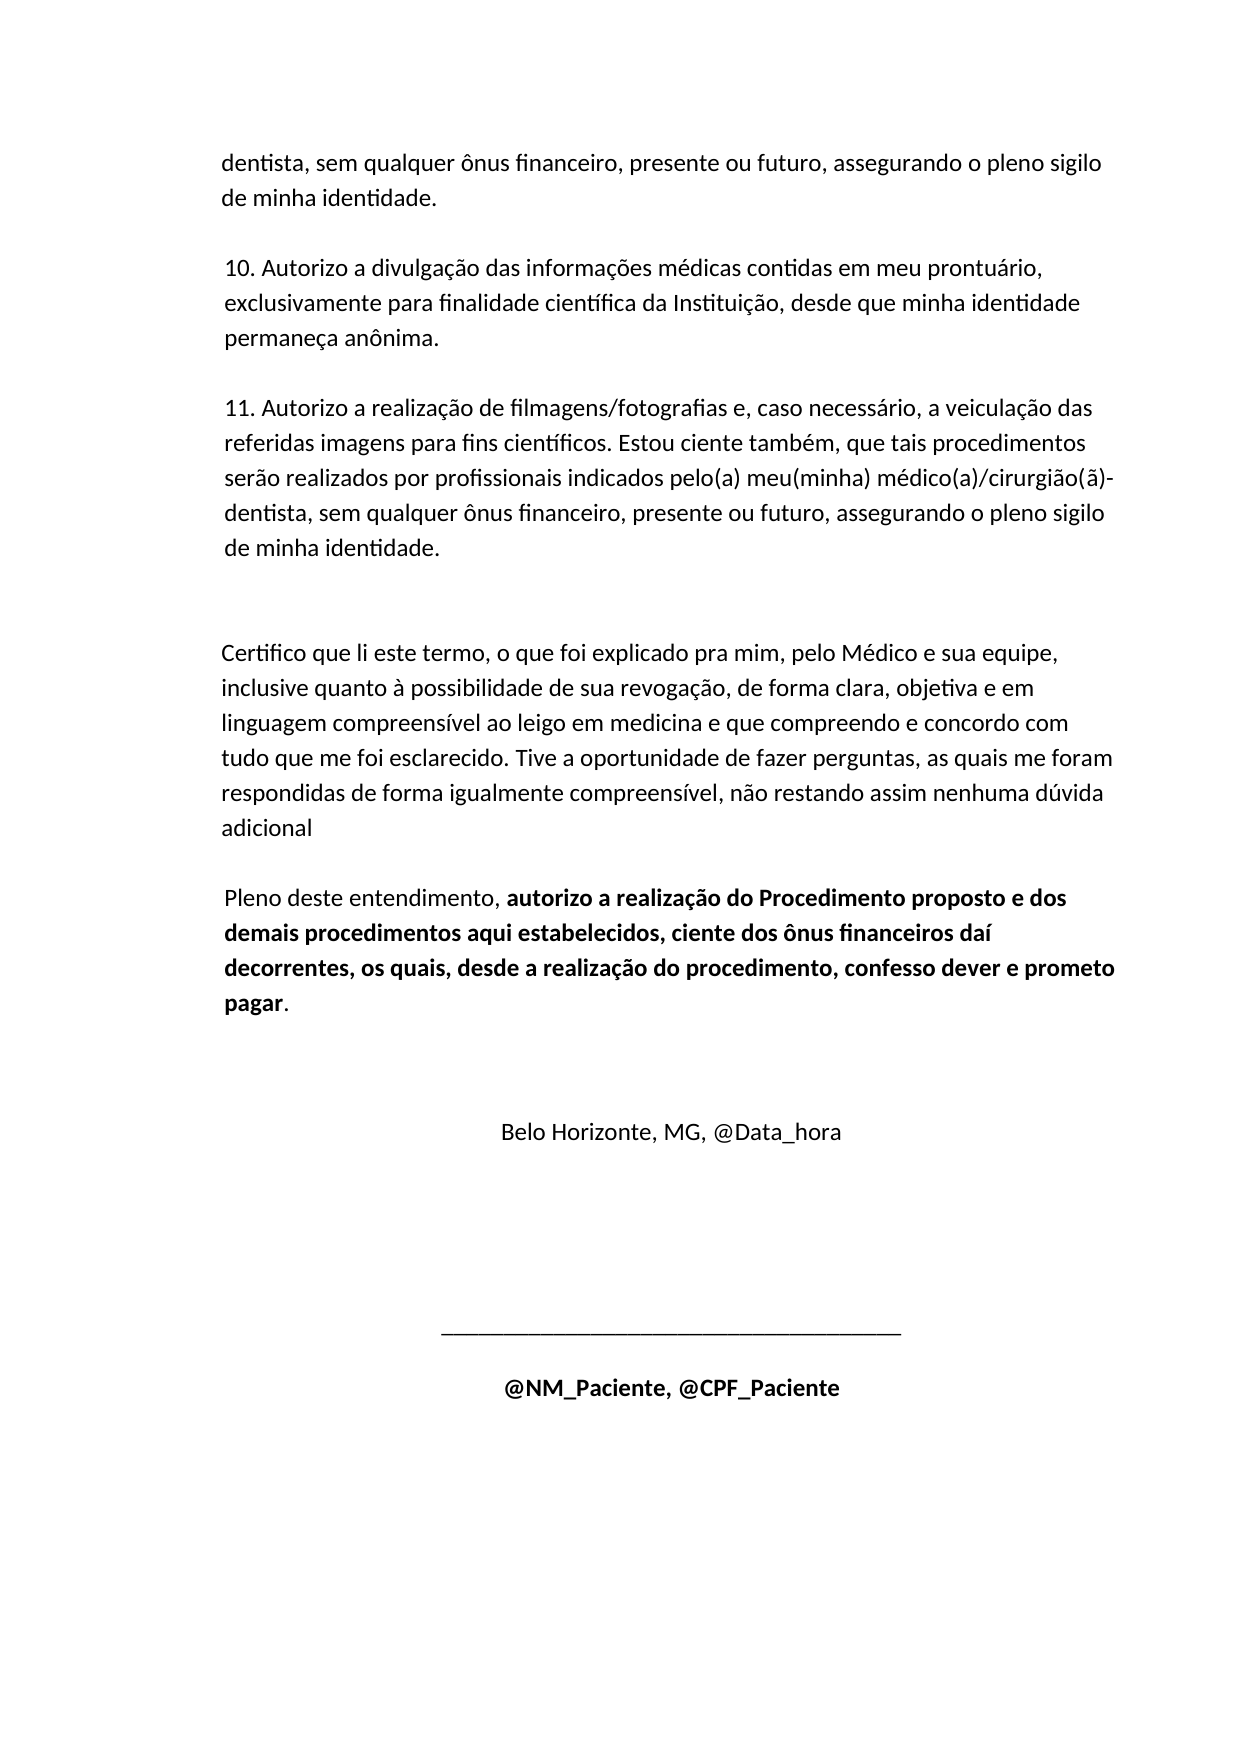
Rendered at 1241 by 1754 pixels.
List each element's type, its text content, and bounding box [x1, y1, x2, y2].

text _____________________________________ [236, 1308, 1107, 1339]
text Belo Horizonte, MG, @Data_hora [236, 1116, 1107, 1146]
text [221, 148, 1122, 213]
list 10. Autorizo a divulgação das informações médicas contidas em meu prontuário, exclusivamente para finalidade científica da Instituição, desde que minha identidade permaneça anônima. [224, 253, 1122, 353]
text Pleno deste entendimento, autorizo a realização do Procedimento proposto e dos demais procedimentos aqui estabelecidos, ciente dos ônus financeiros daí decorrentes, os quais, desde a realização do procedimento, confesso dever e prometo pagar. [224, 883, 1122, 1018]
text Certifico que li este termo, o que foi explicado pra mim, pelo Médico e sua equipe, inclusive quanto à possibilidade de sua revogação, de forma clara, objetiva e em linguagem compreensível ao leigo em medicina e que compreendo e concordo com tudo que me foi esclarecido. Tive a oportunidade de fazer perguntas, as quais me foram respondidas de forma igualmente compreensível, não restando assim nenhuma dúvida adicional [221, 638, 1122, 843]
list 11. Autorizo a realização de filmagens/fotografias e, caso necessário, a veiculação das referidas imagens para fins científicos. Estou ciente também, que tais procedimentos serão realizados por profissionais indicados pelo(a) meu(minha) médico(a)/cirurgião(ã)-dentista, sem qualquer ônus financeiro, presente ou futuro, assegurando o pleno sigilo de minha identidade. [224, 393, 1122, 563]
text @NM_Paciente, @CPF_Paciente [236, 1373, 1107, 1403]
